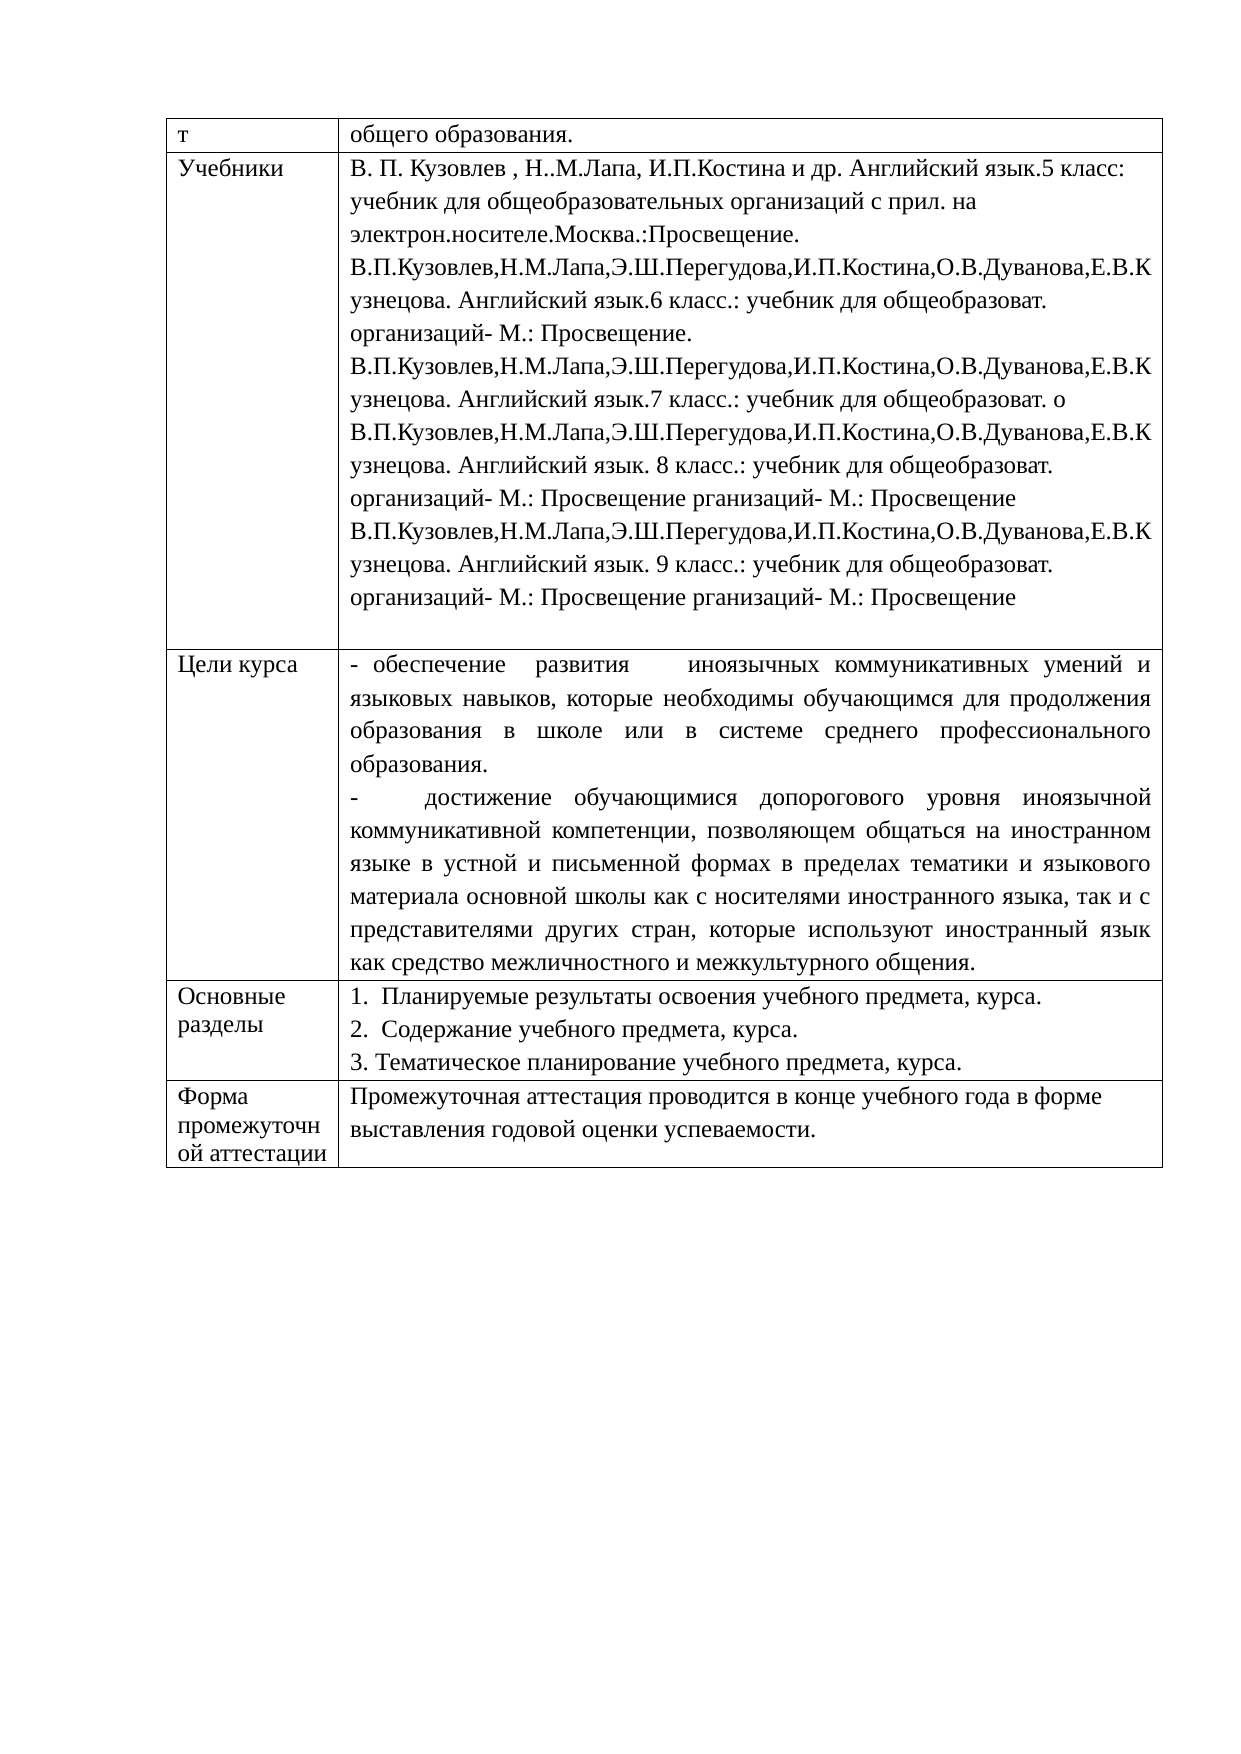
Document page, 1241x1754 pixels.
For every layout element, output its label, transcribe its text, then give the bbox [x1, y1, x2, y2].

table_cell - обеспечение развития иноязычных коммуникативных умений и языковых навыков, которые необходимы обучающимся для продолжения образования в школе или в системе среднего профессионального образования. - достижение обучающимися допорогового уровня иноязычной коммуникативной компетенции, позволяющем общаться на иностранном языке в устной и письменной формах в пределах тематики и языкового материала основной школы как с носителями иностранного языка, так и с представителями других стран, которые используют иностранный язык как средство межличностного и межкультурного общения. [339, 650, 1162, 980]
table_cell Соответствует [167, 119, 338, 152]
table_cell Цели курса [167, 650, 338, 980]
table_cell 1. Планируемые результаты освоения учебного предмета, курса. 2. Содержание учебного предмета, курса. 3. Тематическое планирование учебного предмета, курса. [339, 981, 1162, 1080]
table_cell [339, 119, 1162, 152]
table_cell Учебники [167, 153, 338, 648]
table_cell Основные разделы [167, 981, 338, 1080]
table_cell Форма промежуточной аттестации [167, 1081, 338, 1167]
table_cell Промежуточная аттестация проводится в конце учебного года в форме выставления годовой оценки успеваемости. [339, 1081, 1162, 1167]
table_cell В. П. Кузовлев , Н..М.Лапа, И.П.Костина и др. Английский язык.5 класс: учебник для общеобразовательных организаций с прил. на электрон.носителе.Москва.:Просвещение. В.П.Кузовлев,Н.М.Лапа,Э.Ш.Перегудова,И.П.Костина,О.В.Дуванова,Е.В.Кузнецова. Английский язык.6 класс.: учебник для общеобразоват. организаций- М.: Просвещение. В.П.Кузовлев,Н.М.Лапа,Э.Ш.Перегудова,И.П.Костина,О.В.Дуванова,Е.В.Кузнецова. Английский язык.7 класс.: учебник для общеобразоват. о В.П.Кузовлев,Н.М.Лапа,Э.Ш.Перегудова,И.П.Костина,О.В.Дуванова,Е.В.Кузнецова. Английский язык. 8 класс.: учебник для общеобразоват. организаций- М.: Просвещение рганизаций- М.: Просвещение В.П.Кузовлев,Н.М.Лапа,Э.Ш.Перегудова,И.П.Костина,О.В.Дуванова,Е.В.Кузнецова. Английский язык. 9 класс.: учебник для общеобразоват. организаций- М.: Просвещение рганизаций- М.: Просвещение [339, 153, 1162, 648]
